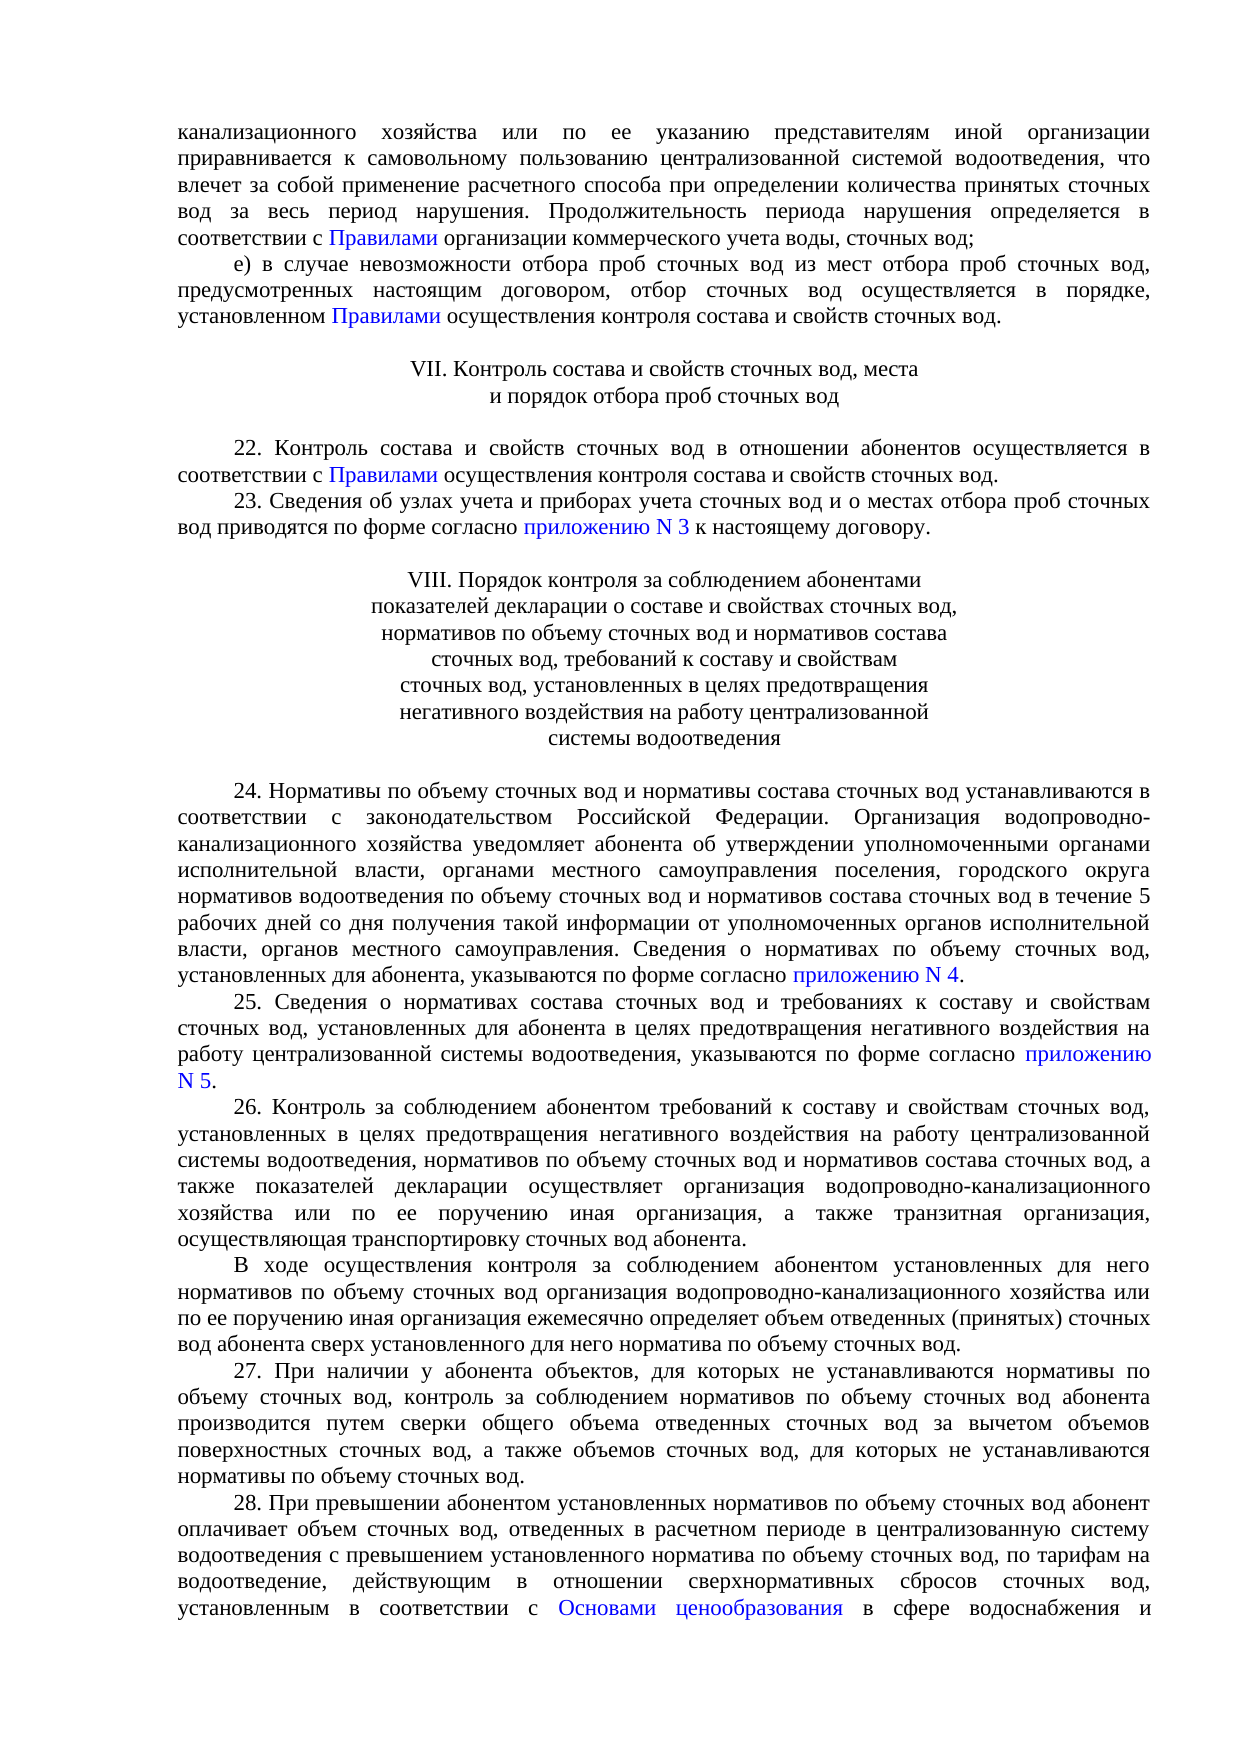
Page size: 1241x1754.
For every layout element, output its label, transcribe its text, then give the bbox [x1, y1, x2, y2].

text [177, 118, 1152, 250]
text 26. Контроль за соблюдением абонентом требований к составу и свойствам сточных вод, установленных в целях предотвращения негативного воздействия на работу централизованной системы водоотведения, нормативов по объему сточных вод и нормативов состава сточных вод, а также показателей декларации осуществляет организация водопроводно-канализационного хозяйства или по ее поручению иная организация, а также транзитная организация, осуществляющая транспортировку сточных вод абонента. [177, 1093, 1152, 1251]
text и порядок отбора проб сточных вод [177, 382, 1152, 408]
text 24. Нормативы по объему сточных вод и нормативы состава сточных вод устанавливаются в соответствии с законодательством Российской Федерации. Организация водопроводно-канализационного хозяйства уведомляет абонента об утверждении уполномоченными органами исполнительной власти, органами местного самоуправления поселения, городского округа нормативов водоотведения по объему сточных вод и нормативов состава сточных вод в течение 5 рабочих дней со дня получения такой информации от уполномоченных органов исполнительной власти, органов местного самоуправления. Сведения о нормативах по объему сточных вод, установленных для абонента, указываются по форме согласно приложению N 4. [177, 777, 1152, 988]
text нормативов по объему сточных вод и нормативов состава [177, 619, 1152, 645]
text 23. Сведения об узлах учета и приборах учета сточных вод и о местах отбора проб сточных вод приводятся по форме согласно приложению N 3 к настоящему договору. [177, 487, 1152, 540]
text е) в случае невозможности отбора проб сточных вод из мест отбора проб сточных вод, предусмотренных настоящим договором, отбор сточных вод осуществляется в порядке, установленном Правилами осуществления контроля состава и свойств сточных вод. [177, 250, 1152, 329]
text 27. При наличии у абонента объектов, для которых не устанавливаются нормативы по объему сточных вод, контроль за соблюдением нормативов по объему сточных вод абонента производится путем сверки общего объема отведенных сточных вод за вычетом объемов поверхностных сточных вод, а также объемов сточных вод, для которых не устанавливаются нормативы по объему сточных вод. [177, 1357, 1152, 1488]
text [177, 1488, 1152, 1620]
text негативного воздействия на работу централизованной [177, 698, 1152, 724]
text В ходе осуществления контроля за соблюдением абонентом установленных для него нормативов по объему сточных вод организация водопроводно-канализационного хозяйства или по ее поручению иная организация ежемесячно определяет объем отведенных (принятых) сточных вод абонента сверх установленного для него норматива по объему сточных вод. [177, 1251, 1152, 1357]
text показателей декларации о составе и свойствах сточных вод, [177, 592, 1152, 619]
text VIII. Порядок контроля за соблюдением абонентами [177, 566, 1152, 592]
text сточных вод, установленных в целях предотвращения [177, 672, 1152, 698]
text 22. Контроль состава и свойств сточных вод в отношении абонентов осуществляется в соответствии с Правилами осуществления контроля состава и свойств сточных вод. [177, 434, 1152, 487]
text сточных вод, требований к составу и свойствам [177, 645, 1152, 672]
text VII. Контроль состава и свойств сточных вод, места [177, 355, 1152, 382]
text системы водоотведения [177, 724, 1152, 751]
text 25. Сведения о нормативах состава сточных вод и требованиях к составу и свойствам сточных вод, установленных для абонента в целях предотвращения негативного воздействия на работу централизованной системы водоотведения, указываются по форме согласно приложению N 5. [177, 988, 1152, 1093]
